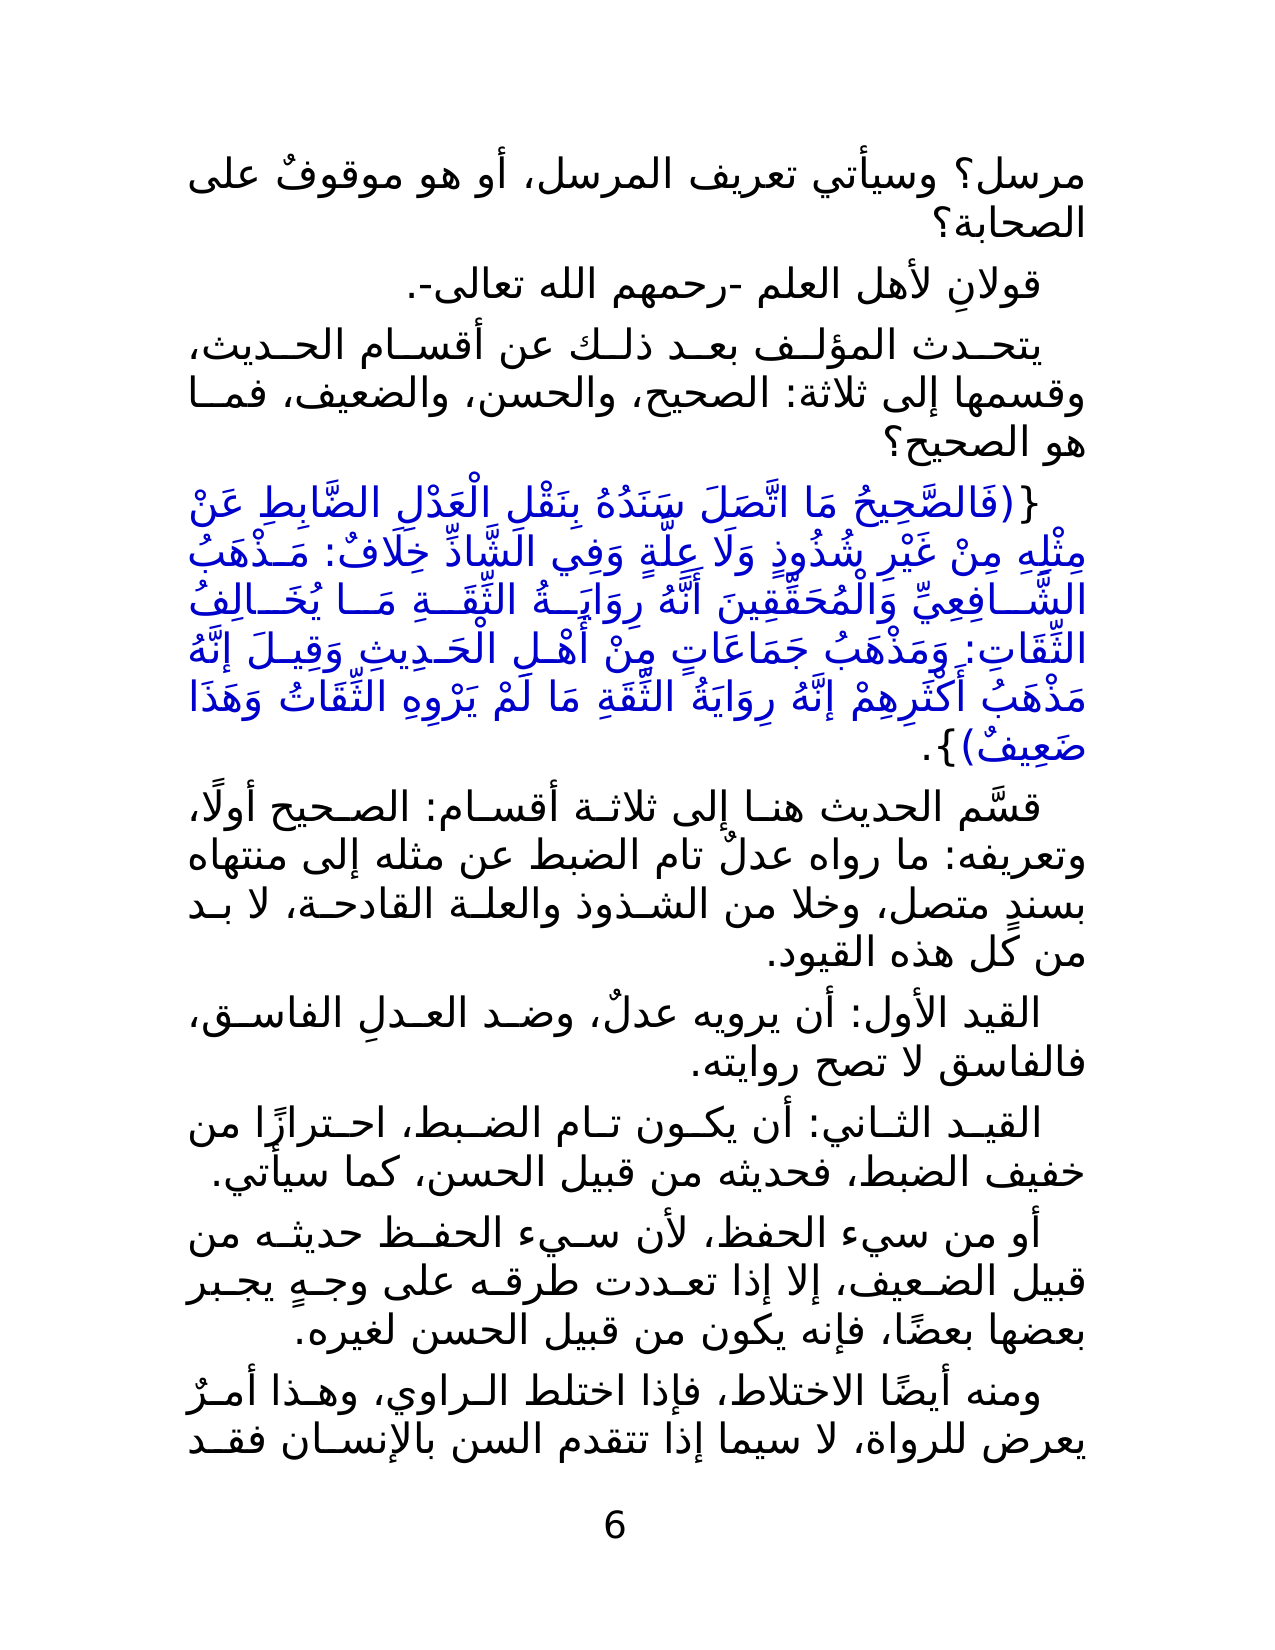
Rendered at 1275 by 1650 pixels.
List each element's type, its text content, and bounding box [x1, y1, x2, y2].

text قولانِ لأهل العلم -رحمهم الله تعالى-. [187, 259, 1087, 308]
text القيد الثاني: أن يكون تام الضبط، احترازًا من خفيف الضبط، فحديثه من قبيل الحسن، كما سيأتي. [187, 1099, 1087, 1196]
text يتحدث المؤلف بعد ذلك عن أقسام الحديث، وقسمها إلى ثلاثة: الصحيح، والحسن، والضعيف، فما هو الصحيح؟ [187, 321, 1087, 466]
text قسَّم الحديث هنا إلى ثلاثة أقسام: الصحيح أولًا، وتعريفه: ما رواه عدلٌ تام الضبط عن مثله إلى منتهاه بسندٍ متصل، وخلا من الشذوذ والعلة القادحة، لا بد من كل هذه القيود. [187, 782, 1087, 977]
text القيد الأول: أن يرويه عدلٌ، وضد العدلِ الفاسق، فالفاسق لا تصح روايته. [187, 989, 1087, 1086]
text أو من سيء الحفظ، لأن سيء الحفظ حديثه من قبيل الضعيف، إلا إذا تعددت طرقه على وجهٍ يجبر بعضها بعضًا، فإنه يكون من قبيل الحسن لغيره. [187, 1208, 1087, 1354]
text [187, 1366, 1087, 1463]
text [187, 150, 1087, 247]
text {(فَالصَّحِيحُ مَا اتَّصَلَ سَنَدُهُ بِنَقْلِ الْعَدْلِ الضَّابِطِ عَنْ مِثْلِهِ مِنْ غَيْرِ شُذُوذٍ وَلَا عِلَّةٍ وَفِي الشَّاذِّ خِلَافٌ: مَذْهَبُ الشَّافِعِيِّ وَالْمُحَقِّقِينَ أَنَّهُ رِوَايَةُ الثِّقَةِ مَا يُخَالِفُ الثِّقَاتِ: وَمَذْهَبُ جَمَاعَاتٍ مِنْ أَهْلِ الْحَدِيثِ وَقِيلَ إنَّهُ مَذْهَبُ أَكْثَرِهِمْ إنَّهُ رِوَايَةُ الثِّقَةِ مَا لَمْ يَرْوِهِ الثِّقَاتُ وَهَذَا ضَعِيفٌ)}. [187, 479, 1087, 770]
